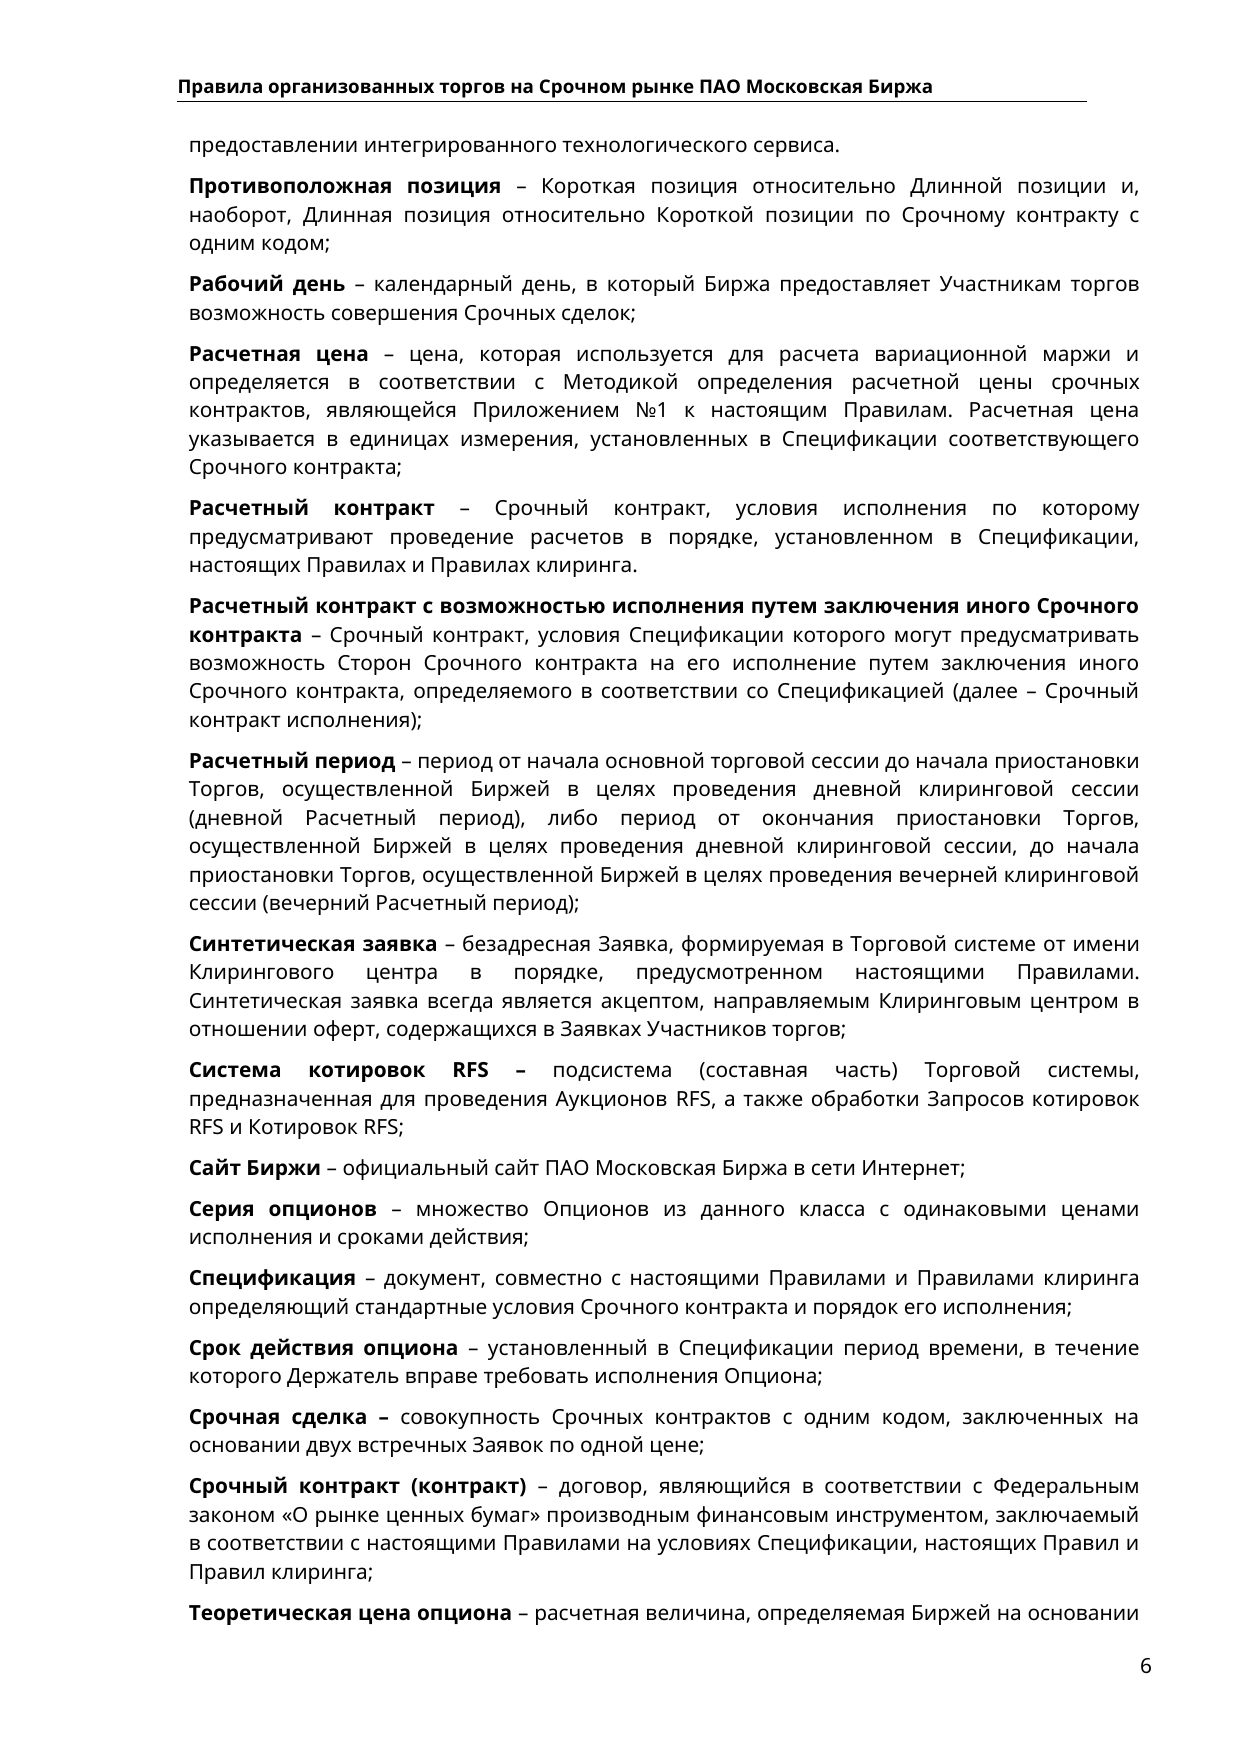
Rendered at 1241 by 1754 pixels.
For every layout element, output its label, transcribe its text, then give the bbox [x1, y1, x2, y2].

table_cell Срочная сделка – совокупность Срочных контрактов с одним кодом, заключенных на основании двух встречных Заявок по одной цене; [177, 1390, 1152, 1459]
table_cell Расчетный контракт – Срочный контракт, условия исполнения по которому предусматривают проведение расчетов в порядке, установленном в Спецификации, настоящих Правилах и Правилах клиринга. Расчетный контракт с возможностью исполнения путем заключения иного Срочного контракта – Срочный контракт, условия Спецификации которого могут предусматривать возможность Сторон Срочного контракта на его исполнение путем заключения иного Срочного контракта, определяемого в соответствии со Спецификацией (далее – Срочный контракт исполнения); [177, 481, 1152, 733]
table_cell Синтетическая заявка – безадресная Заявка, формируемая в Торговой системе от имени Клирингового центра в порядке, предусмотренном настоящими Правилами. Синтетическая заявка всегда является акцептом, направляемым Клиринговым центром в отношении оферт, содержащихся в Заявках Участников торгов; Система котировок RFS – подсистема (составная часть) Торговой системы, предназначенная для проведения Аукционов RFS, а также обработки Запросов котировок RFS и Котировок RFS; Сайт Биржи – официальный сайт ПАО Московская Биржа в сети Интернет; [177, 917, 1152, 1182]
table_cell Срочный контракт (контракт) – договор, являющийся в соответствии с Федеральным законом «О рынке ценных бумаг» производным финансовым инструментом, заключаемый в соответствии с настоящими Правилами на условиях Спецификации, настоящих Правил и Правил клиринга; [177, 1459, 1152, 1585]
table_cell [177, 118, 1152, 257]
table_cell Срок действия опциона – установленный в Спецификации период времени, в течение которого Держатель вправе требовать исполнения Опциона; [177, 1320, 1152, 1390]
table_cell Расчетный период – период от начала основной торговой сессии до начала приостановки Торгов, осуществленной Биржей в целях проведения дневной клиринговой сессии (дневной Расчетный период), либо период от окончания приостановки Торгов, осуществленной Биржей в целях проведения дневной клиринговой сессии, до начала приостановки Торгов, осуществленной Биржей в целях проведения вечерней клиринговой сессии (вечерний Расчетный период); [177, 734, 1152, 917]
table_cell Спецификация – документ, совместно с настоящими Правилами и Правилами клиринга определяющий стандартные условия Срочного контракта и порядок его исполнения; [177, 1251, 1152, 1320]
table_cell Рабочий день – календарный день, в который Биржа предоставляет Участникам торгов возможность совершения Срочных сделок; [177, 257, 1152, 326]
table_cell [177, 1585, 1152, 1626]
table_cell Серия опционов – множество Опционов из данного класса с одинаковыми ценами исполнения и сроками действия; [177, 1182, 1152, 1251]
table_cell Расчетная цена – цена, которая используется для расчета вариационной маржи и определяется в соответствии с Методикой определения расчетной цены срочных контрактов, являющейся Приложением №1 к настоящим Правилам. Расчетная цена указывается в единицах измерения, установленных в Спецификации соответствующего Срочного контракта; [177, 326, 1152, 481]
